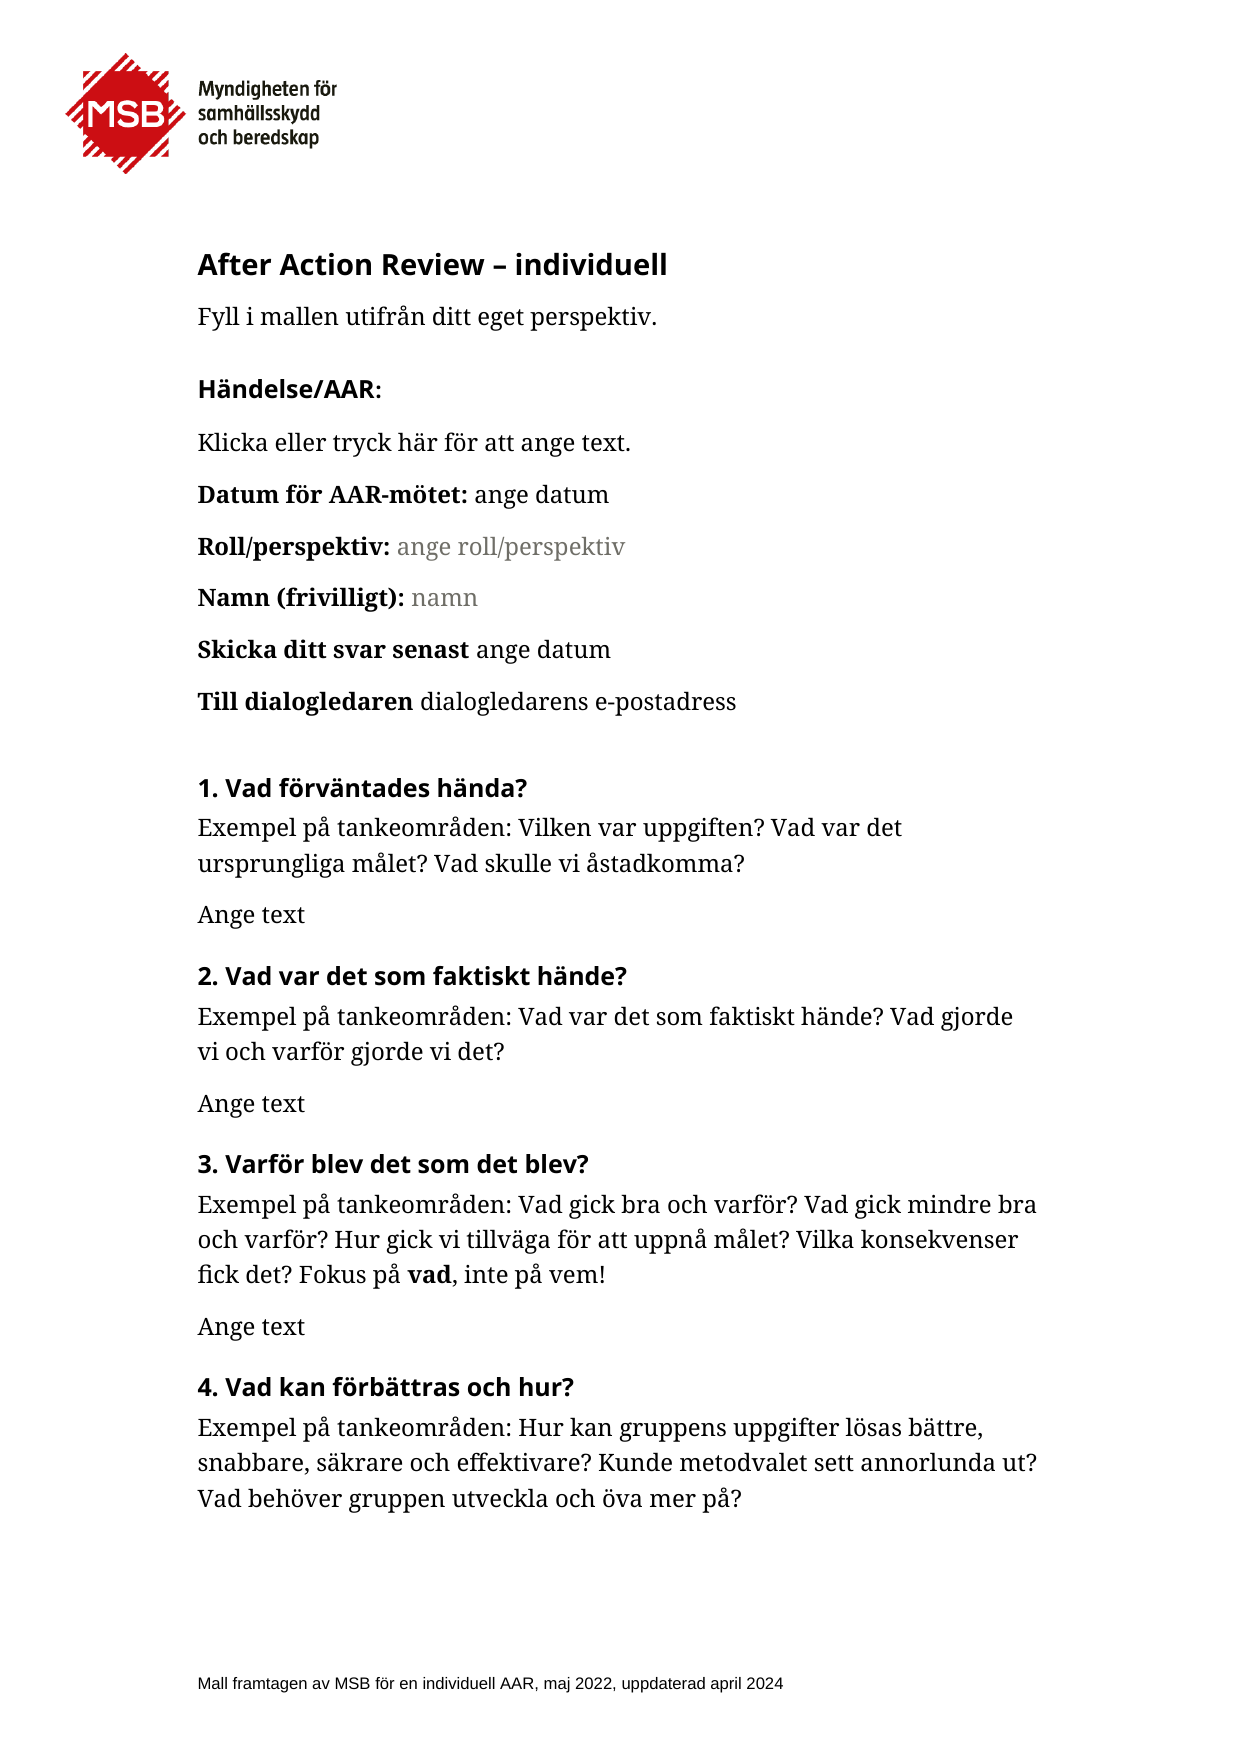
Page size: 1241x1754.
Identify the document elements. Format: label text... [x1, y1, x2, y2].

subtitle 2. Vad var det som faktiskt hände? [197, 958, 1039, 992]
text Händelse/AAR: [197, 372, 1039, 406]
subtitle 4. Vad kan förbättras och hur? [197, 1370, 1039, 1404]
text Till dialogledaren [197, 685, 1039, 718]
text Namn (frivilligt): [197, 581, 1039, 614]
text Skicka ditt svar senast [197, 633, 1039, 666]
picture [65, 53, 337, 174]
text Exempel på tankeområden: Vad var det som faktiskt hände? Vad gjorde vi och varför gjorde vi det? [197, 999, 1039, 1067]
subtitle 3. Varför blev det som det blev? [197, 1147, 1039, 1181]
text Exempel på tankeområden: Vad gick bra och varför? Vad gick mindre bra och varför? Hur gick vi tillväga för att uppnå målet? Vilka konsekvenser fick det? Fokus på vad, inte på vem! [197, 1188, 1039, 1291]
subtitle 1. Vad förväntades hända? [197, 770, 1039, 804]
text Exempel på tankeområden: Vilken var uppgiften? Vad var det ursprungliga målet? Vad skulle vi åstadkomma? [197, 811, 1039, 879]
text Exempel på tankeområden: Hur kan gruppens uppgifter lösas bättre, snabbare, säkrare och effektivare? Kunde metodvalet sett annorlunda ut? Vad behöver gruppen utveckla och öva mer på? [197, 1411, 1039, 1514]
text Fyll i mallen utifrån ditt eget perspektiv. [197, 299, 1039, 332]
text Roll/perspektiv: [197, 529, 1039, 562]
text Datum för AAR-mötet: [197, 477, 1039, 510]
subtitle After Action Review – individuell [197, 244, 1039, 284]
